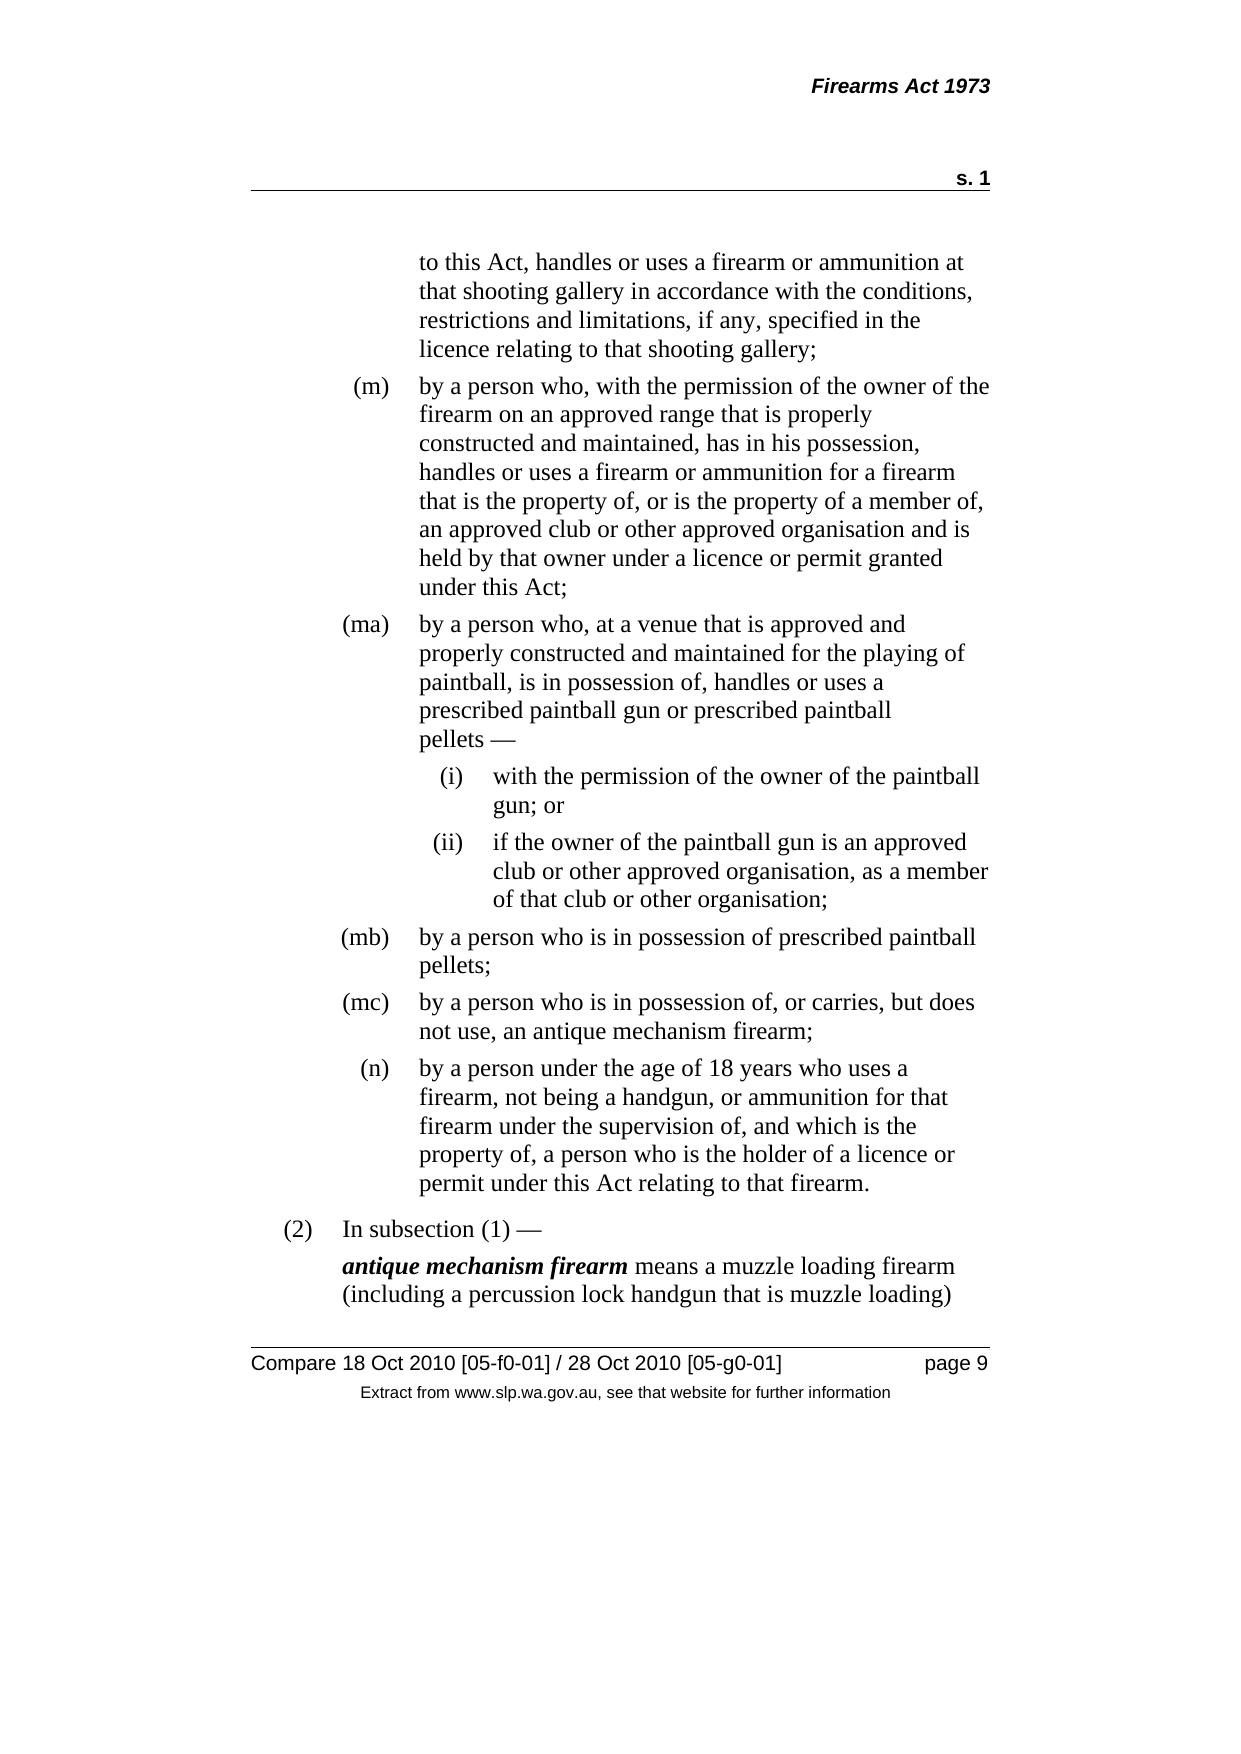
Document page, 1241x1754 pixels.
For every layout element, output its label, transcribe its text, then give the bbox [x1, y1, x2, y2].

text (m) by a person who, with the permission of the owner of the firearm on an approved range that is properly constructed and maintained, has in his possession, handles or uses a firearm or ammunition for a firearm that is the property of, or is the property of a member of, an approved club or other approved organisation and is held by that owner under a licence or permit granted under this Act; [251, 371, 990, 601]
text (ii) if the owner of the paintball gun is an approved club or other approved organisation, as a member of that club or other organisation; [251, 827, 990, 913]
text (2) In subsection (1) — [251, 1214, 990, 1242]
text (i) with the permission of the owner of the paintball gun; or [251, 761, 990, 819]
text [251, 1251, 990, 1308]
text (ma) by a person who, at a venue that is approved and properly constructed and maintained for the playing of paintball, is in possession of, handles or uses a prescribed paintball gun or prescribed paintball pellets — [251, 609, 990, 753]
text (n) by a person under the age of 18 years who uses a firearm, not being a handgun, or ammunition for that firearm under the supervision of, and which is the property of, a person who is the holder of a licence or permit under this Act relating to that firearm. [251, 1053, 990, 1197]
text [251, 247, 990, 362]
text (mb) by a person who is in possession of prescribed paintball pellets; [251, 922, 990, 979]
text (mc) by a person who is in possession of, or carries, but does not use, an antique mechanism firearm; [251, 987, 990, 1045]
